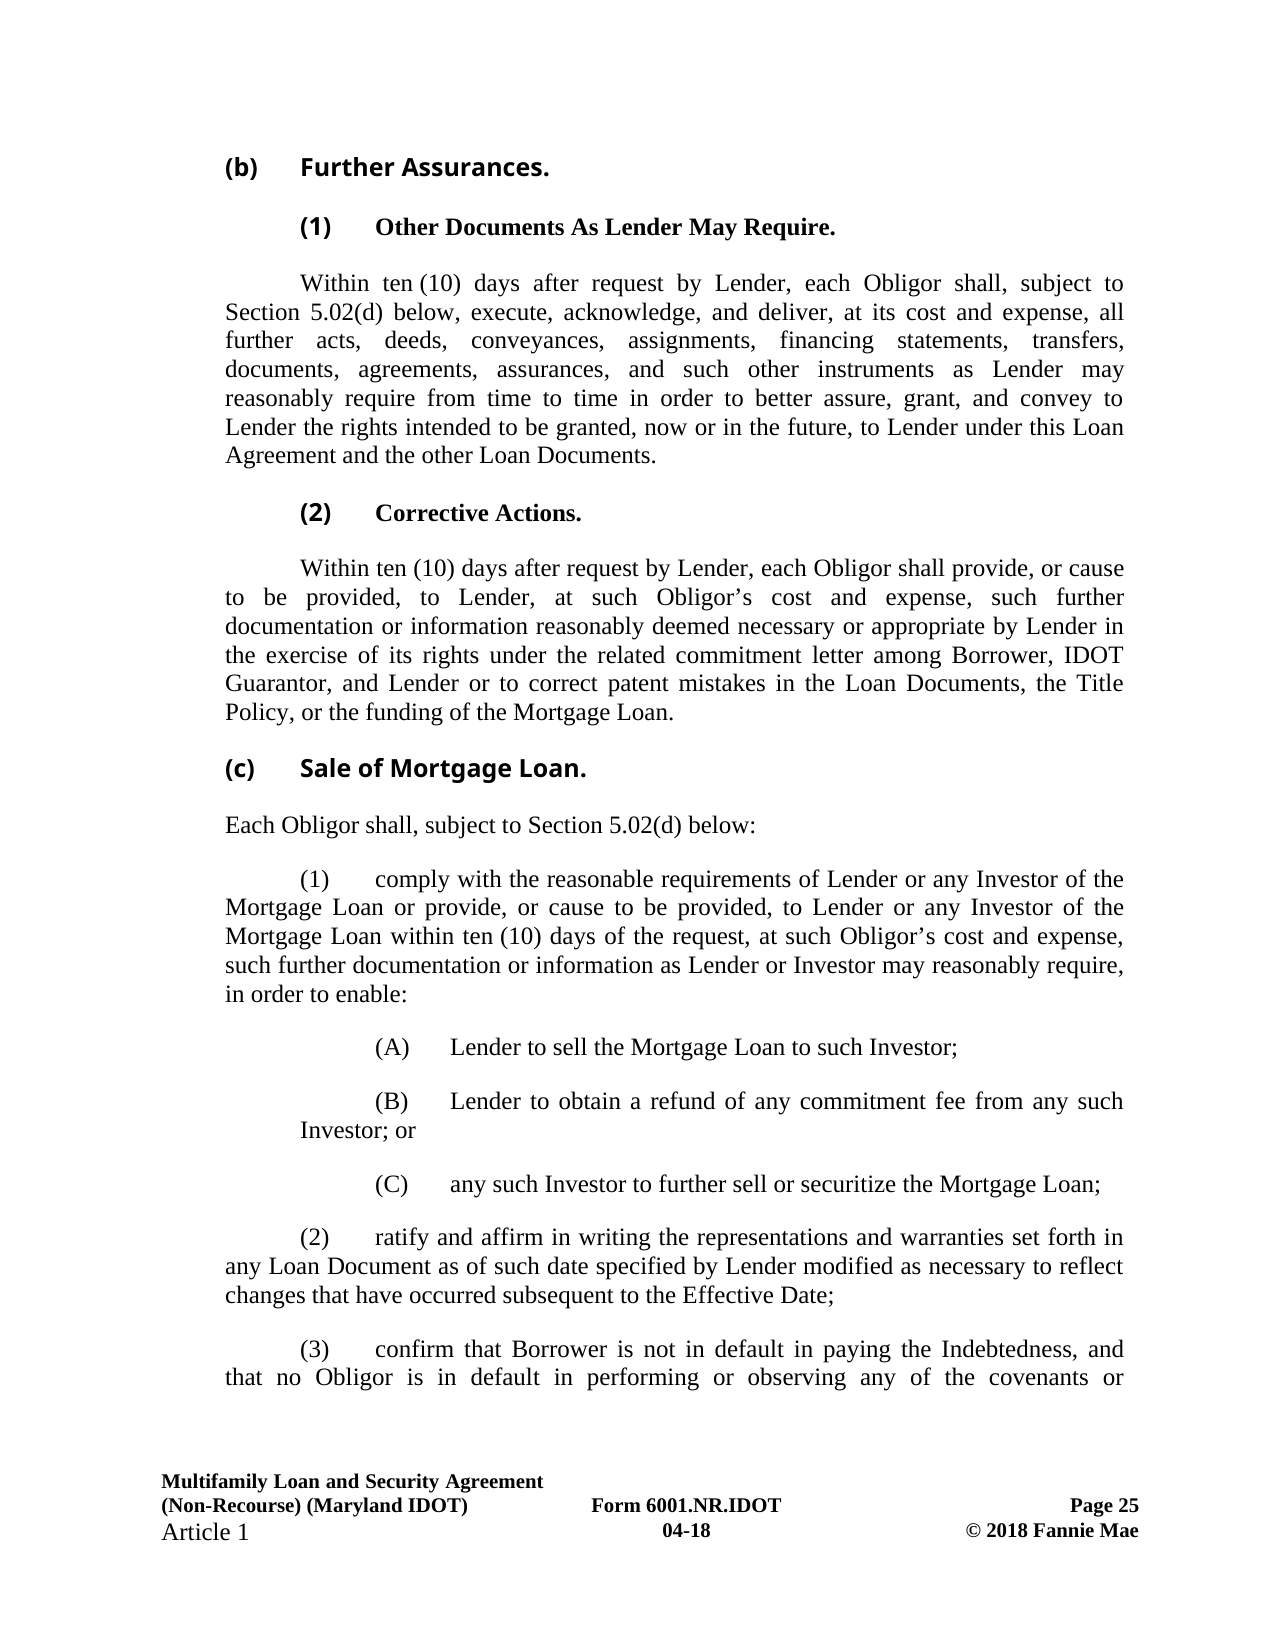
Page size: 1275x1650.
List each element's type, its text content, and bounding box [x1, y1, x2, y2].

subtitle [225, 1334, 1125, 1391]
text Each Obligor shall, subject to Section 5.02(d) below: [150, 810, 1125, 839]
subtitle Sale of Mortgage Loan. [150, 751, 1125, 785]
subtitle Lender to sell the Mortgage Loan to such Investor; [300, 1032, 1125, 1061]
subtitle Corrective Actions. [225, 494, 1125, 528]
subtitle Further Assurances. [150, 150, 1125, 184]
subtitle any such Investor to further sell or securitize the Mortgage Loan; [300, 1169, 1125, 1197]
subtitle comply with the reasonable requirements of Lender or any Investor of the Mortgage Loan or provide, or cause to be provided, to Lender or any Investor of the Mortgage Loan within ten (10) days of the request, at such Obligor’s cost and expense, such further documentation or information as Lender or Investor may reasonably require, in order to enable: [225, 864, 1125, 1007]
subtitle Other Documents As Lender May Require. [225, 209, 1125, 243]
text Within ten (10) days after request by Lender, each Obligor shall provide, or cause to be provided, to Lender, at such Obligor’s cost and expense, such further documentation or information reasonably deemed necessary or appropriate by Lender in the exercise of its rights under the related commitment letter among Borrower, IDOT Guarantor, and Lender or to correct patent mistakes in the Loan Documents, the Title Policy, or the funding of the Mortgage Loan. [225, 553, 1125, 726]
subtitle ratify and affirm in writing the representations and warranties set forth in any Loan Document as of such date specified by Lender modified as necessary to reflect changes that have occurred subsequent to the Effective Date; [225, 1222, 1125, 1309]
text Within ten (10) days after request by Lender, each Obligor shall, subject to Section 5.02(d) below, execute, acknowledge, and deliver, at its cost and expense, all further acts, deeds, conveyances, assignments, financing statements, transfers, documents, agreements, assurances, and such other instruments as Lender may reasonably require from time to time in order to better assure, grant, and convey to Lender the rights intended to be granted, now or in the future, to Lender under this Loan Agreement and the other Loan Documents. [225, 268, 1125, 469]
subtitle Lender to obtain a refund of any commitment fee from any such Investor; or [300, 1086, 1125, 1144]
